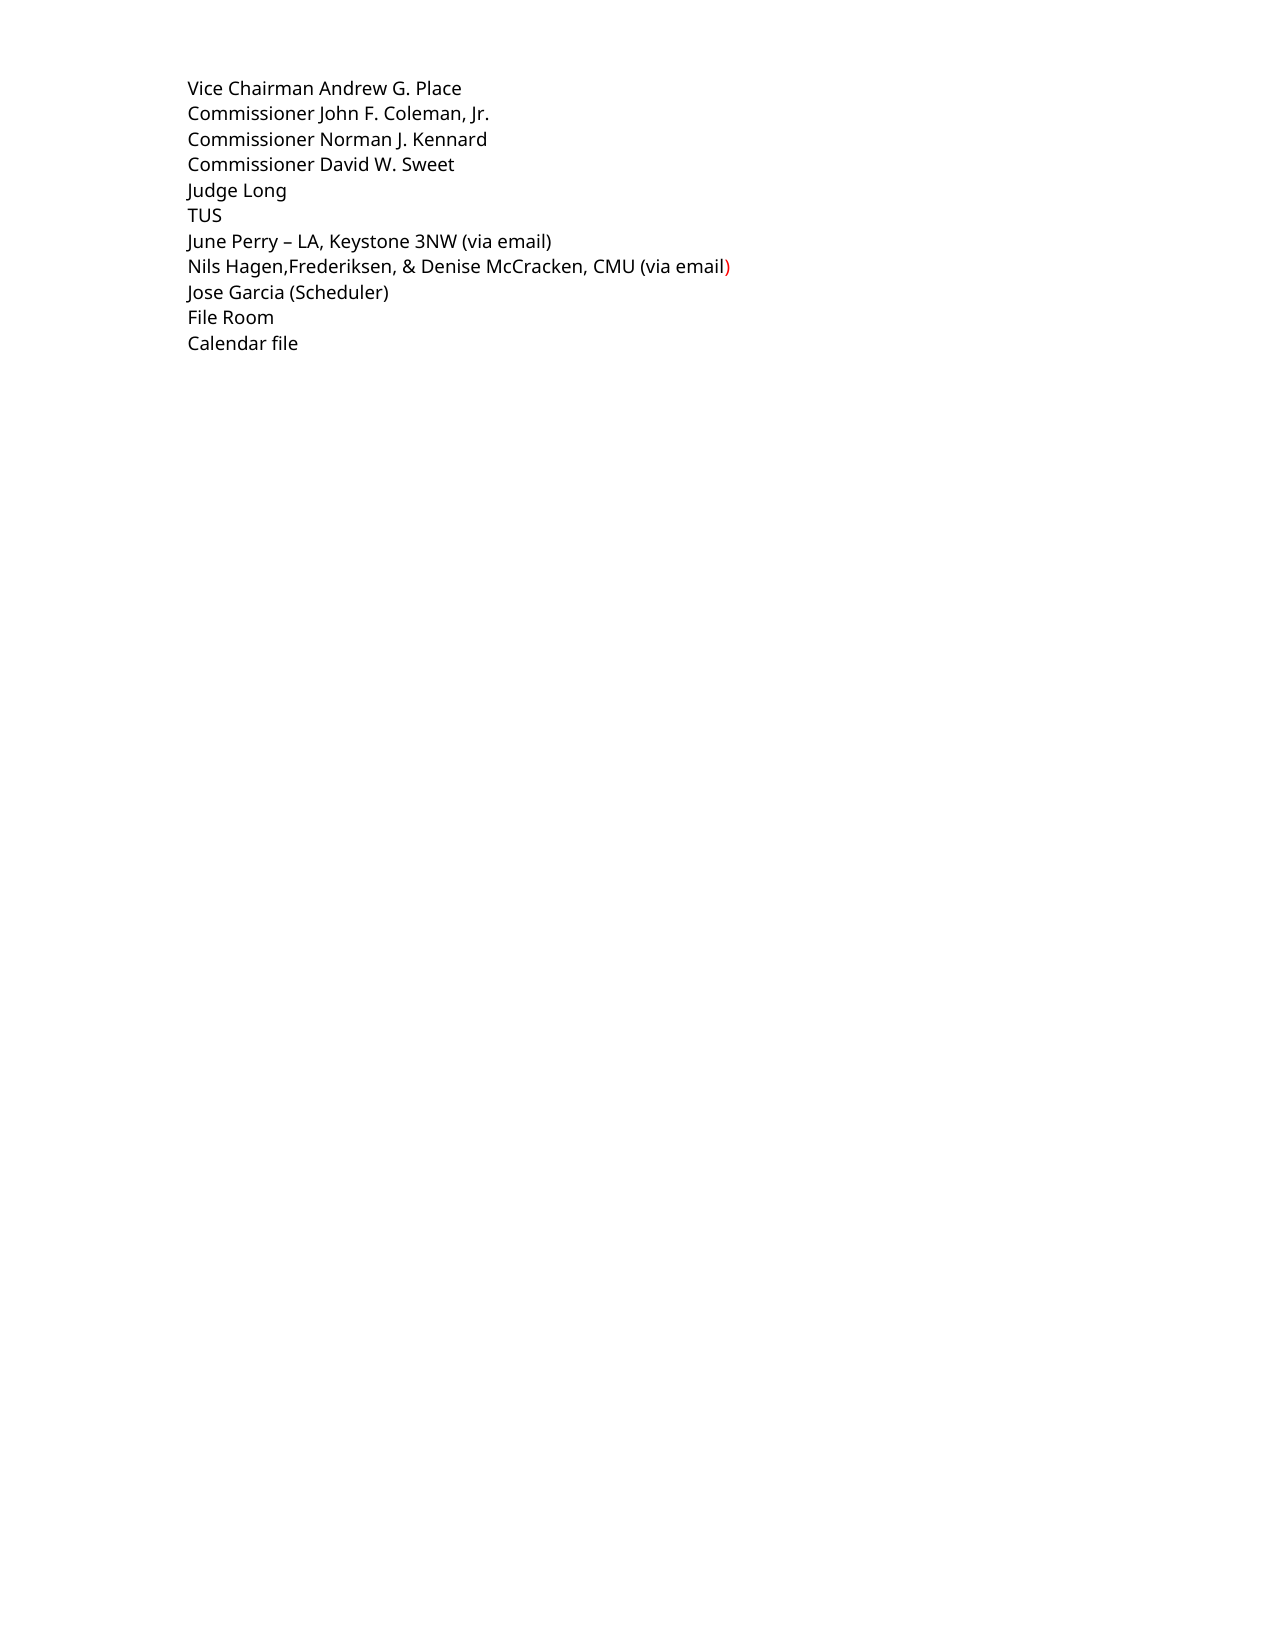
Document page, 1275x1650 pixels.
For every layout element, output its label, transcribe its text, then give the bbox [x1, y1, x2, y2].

text File Room [37, 305, 1125, 330]
text Jose Garcia (Scheduler) [37, 279, 1125, 305]
text Vice Chairman Andrew G. Place [37, 75, 1125, 101]
text TUS [37, 203, 1125, 228]
text Nils Hagen,Frederiksen, & Denise McCracken, CMU (via email) [37, 254, 1125, 279]
text Commissioner Norman J. Kennard [37, 126, 1125, 152]
text Commissioner John F. Coleman, Jr. [37, 101, 1125, 126]
text Calendar file [37, 330, 1125, 356]
text June Perry – LA, Keystone 3NW (via email) [37, 228, 1125, 254]
text Commissioner David W. Sweet [37, 152, 1125, 177]
text Judge Long [37, 177, 1125, 203]
